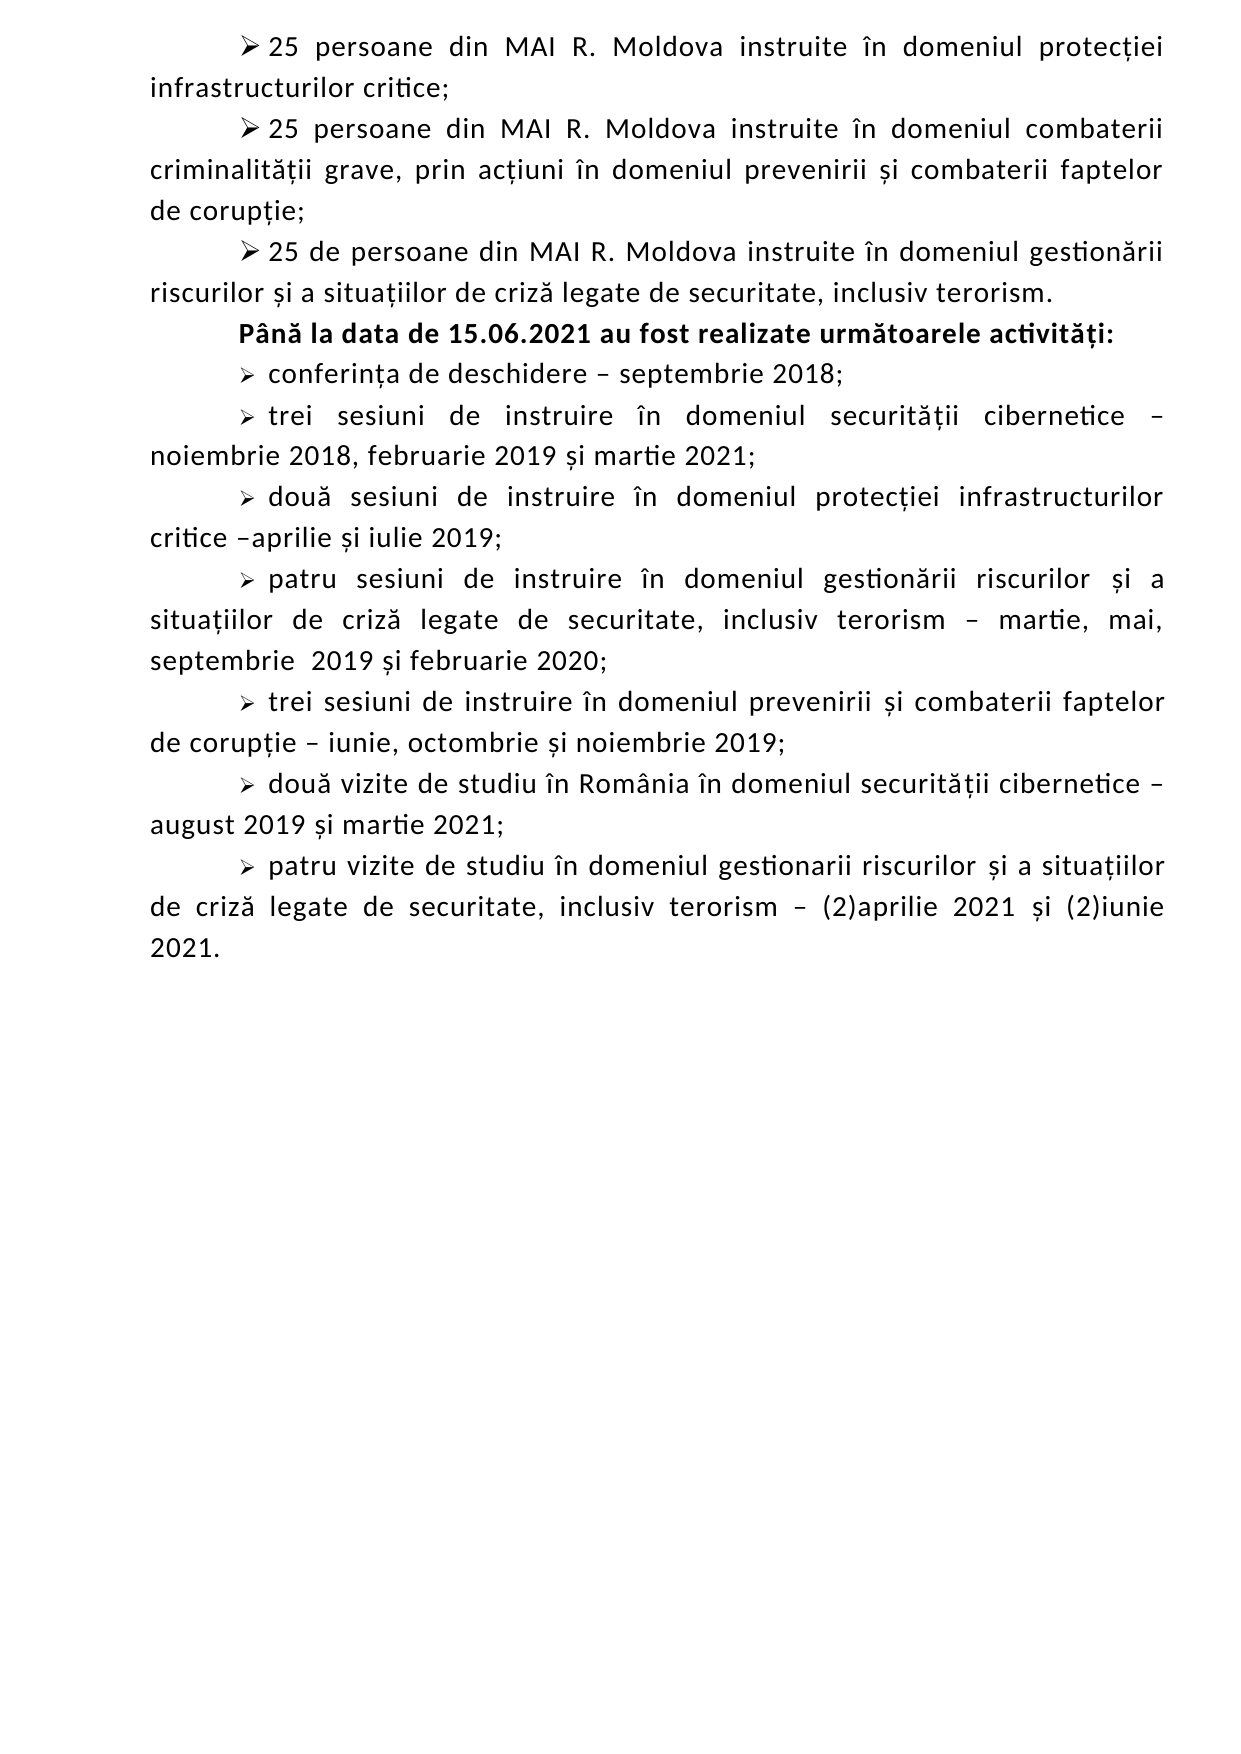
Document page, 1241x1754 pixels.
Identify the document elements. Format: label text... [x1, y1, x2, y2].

list trei sesiuni de instruire în domeniul prevenirii și combaterii faptelor de corupție – iunie, octombrie și noiembrie 2019; [150, 683, 1165, 760]
list 25 de persoane din MAI R. Moldova instruite în domeniul gestionării riscurilor și a situațiilor de criză legate de securitate, inclusiv terorism. [150, 233, 1165, 309]
list conferința de deschidere – septembrie 2018; [187, 356, 1165, 391]
list două vizite de studiu în România în domeniul securității cibernetice –august 2019 și martie 2021; [150, 765, 1165, 842]
list trei sesiuni de instruire în domeniul securității cibernetice – noiembrie 2018, februarie 2019 și martie 2021; [150, 397, 1165, 473]
list 25 persoane din MAI R. Moldova instruite în domeniul protecţiei infrastructurilor critice; [150, 28, 1165, 105]
list patru sesiuni de instruire în domeniul gestionării riscurilor și a situațiilor de criză legate de securitate, inclusiv terorism – martie, mai, septembrie 2019 și februarie 2020; [150, 560, 1165, 678]
list două sesiuni de instruire în domeniul protecţiei infrastructurilor critice –aprilie și iulie 2019; [150, 478, 1165, 555]
list 25 persoane din MAI R. Moldova instruite în domeniul combaterii criminalităţii grave, prin acţiuni în domeniul prevenirii şi combaterii faptelor de corupţie; [150, 110, 1165, 227]
list patru vizite de studiu în domeniul gestionarii riscurilor și a situațiilor de criză legate de securitate, inclusiv terorism – (2)aprilie 2021 și (2)iunie 2021. [150, 847, 1165, 964]
text Până la data de 15.06.2021 au fost realizate următoarele activități: [150, 315, 1165, 350]
